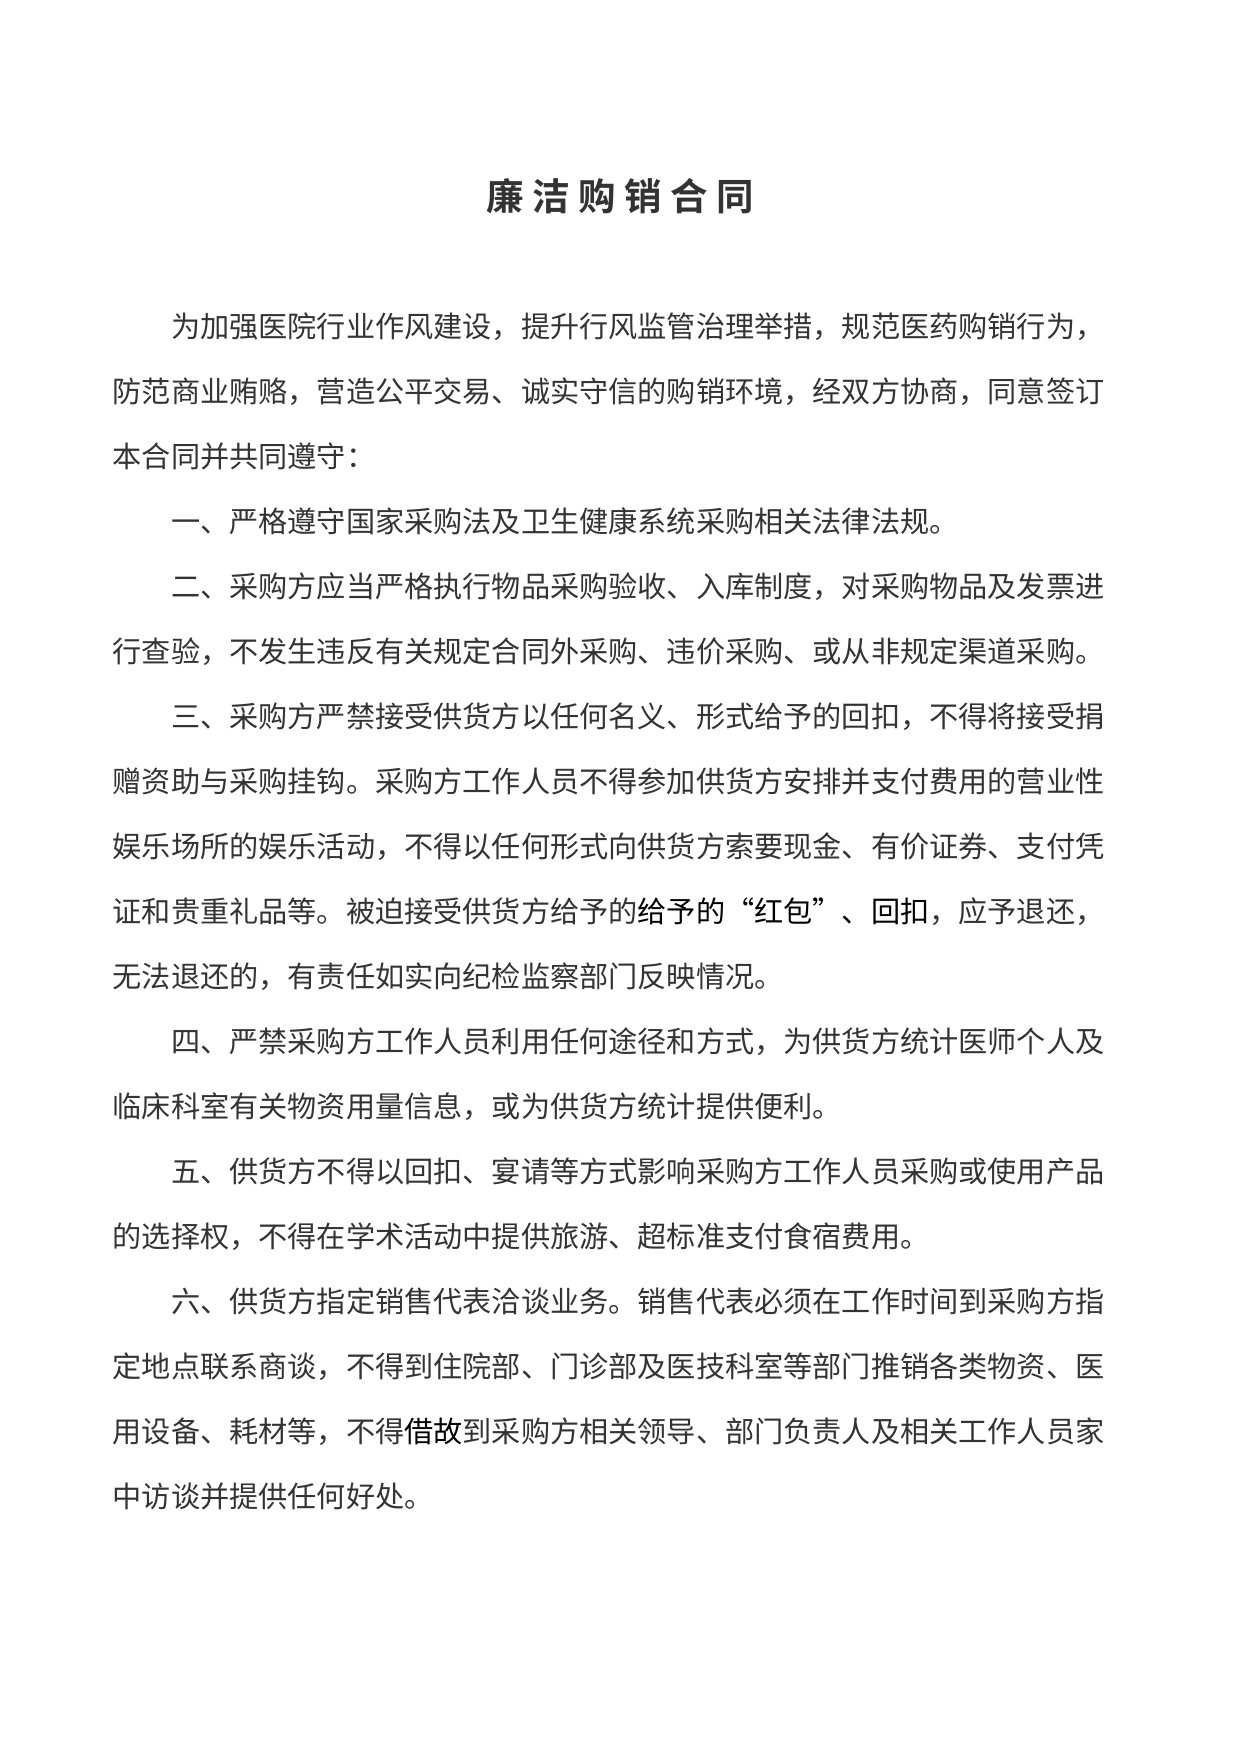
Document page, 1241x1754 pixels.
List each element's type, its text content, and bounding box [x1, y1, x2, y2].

text 一、严格遵守国家采购法及卫生健康系统采购相关法律法规。 [112, 487, 1128, 552]
text 四、严禁采购方工作人员利用任何途径和方式，为供货方统计医师个人及临床科室有关物资用量信息，或为供货方统计提供便利。 [112, 1007, 1128, 1137]
text 六、供货方指定销售代表洽谈业务。销售代表必须在工作时间到采购方指定地点联系商谈，不得到住院部、门诊部及医技科室等部门推销各类物资、医用设备、耗材等，不得借故到采购方相关领导、部门负责人及相关工作人员家中访谈并提供任何好处。 [112, 1267, 1128, 1527]
text 五、供货方不得以回扣、宴请等方式影响采购方工作人员采购或使用产品的选择权，不得在学术活动中提供旅游、超标准支付食宿费用。 [112, 1137, 1128, 1267]
text 二、采购方应当严格执行物品采购验收、入库制度，对采购物品及发票进行查验，不发生违反有关规定合同外采购、违价采购、或从非规定渠道采购。 [112, 552, 1128, 682]
text 廉 洁 购 销 合 同 [112, 162, 1128, 227]
text 三、采购方严禁接受供货方以任何名义、形式给予的回扣，不得将接受捐赠资助与采购挂钩。采购方工作人员不得参加供货方安排并支付费用的营业性娱乐场所的娱乐活动，不得以任何形式向供货方索要现金、有价证券、支付凭证和贵重礼品等。被迫接受供货方给予的给予的“红包”、回扣，应予退还，无法退还的，有责任如实向纪检监察部门反映情况。 [112, 682, 1128, 1007]
text 为加强医院行业作风建设，提升行风监管治理举措，规范医药购销行为，防范商业贿赂，营造公平交易、诚实守信的购销环境，经双方协商，同意签订本合同并共同遵守： [112, 292, 1128, 487]
